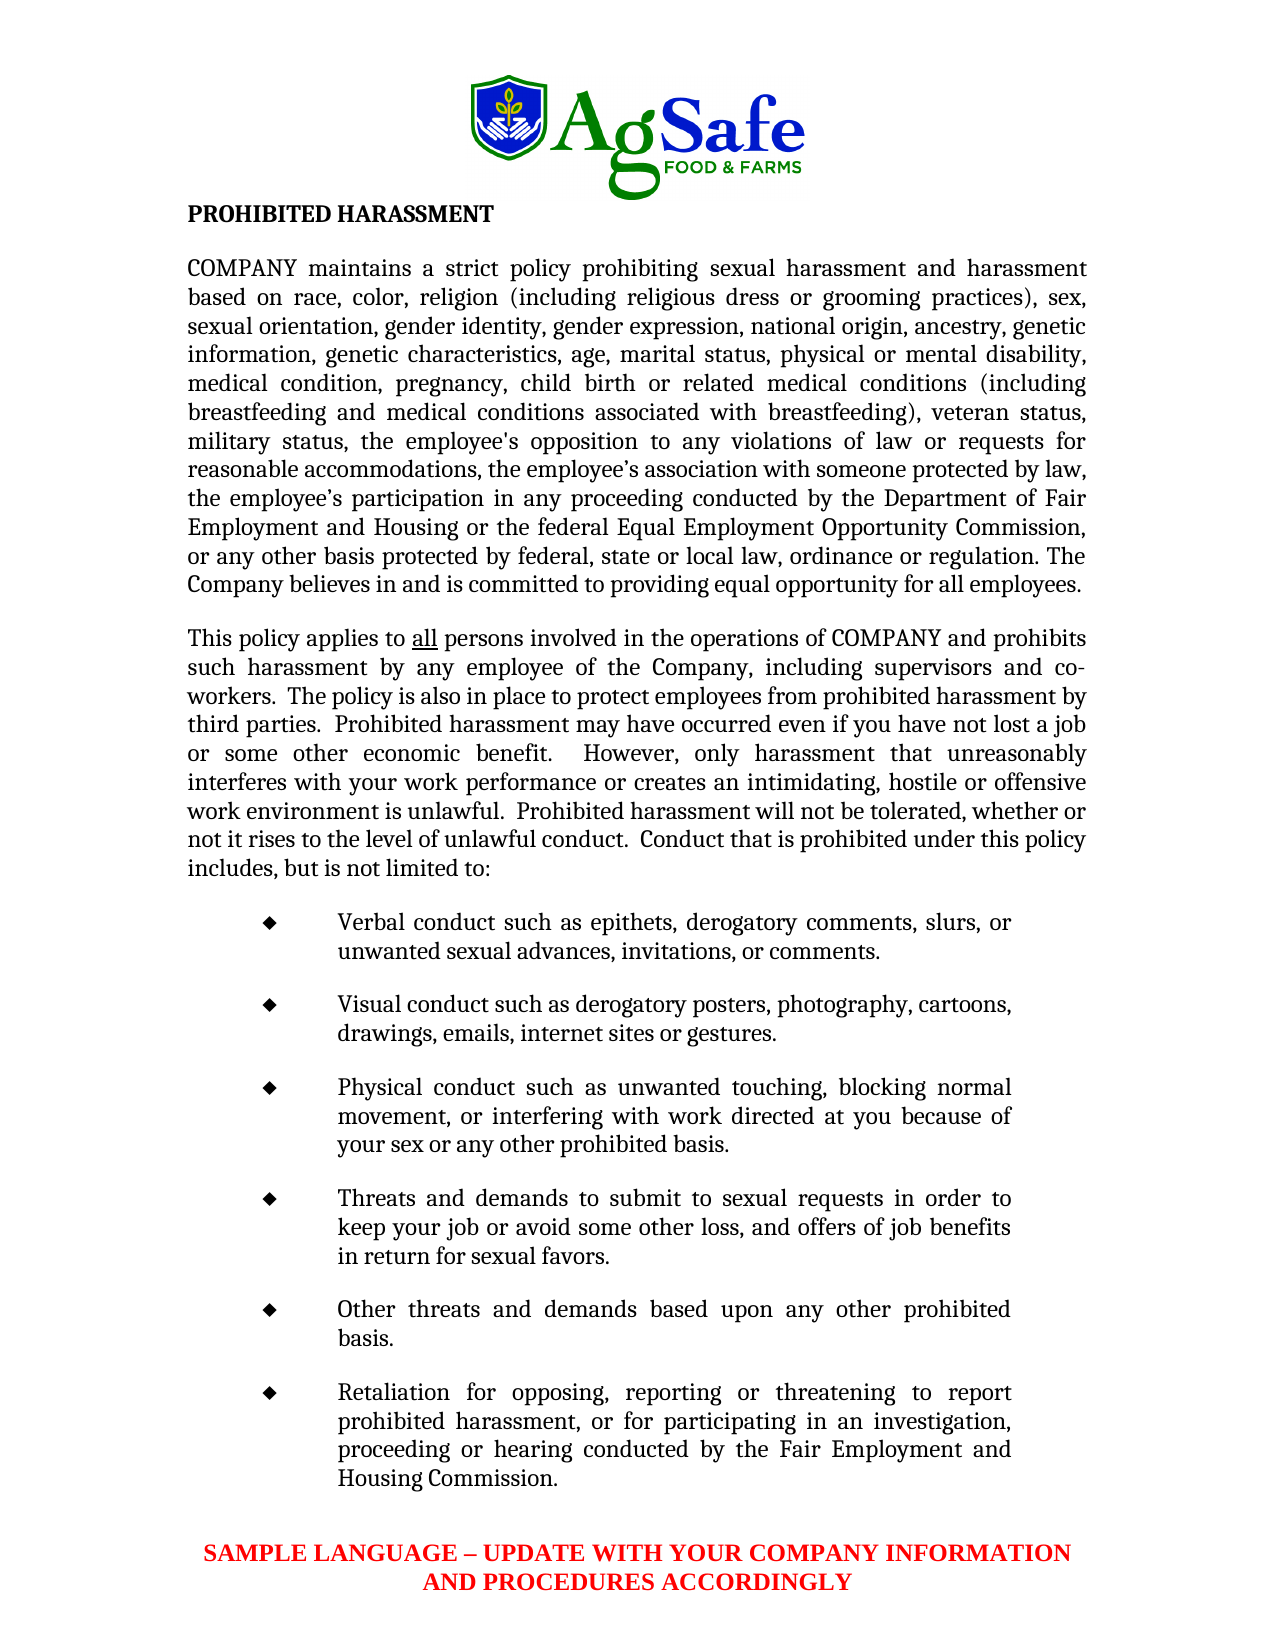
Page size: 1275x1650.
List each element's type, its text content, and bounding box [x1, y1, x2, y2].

list Other threats and demands based upon any other prohibited basis. [262, 1295, 1012, 1353]
text This policy applies to all persons involved in the operations of COMPANY and prohibits such harassment by any employee of the Company, including supervisors and co-workers. The policy is also in place to protect employees from prohibited harassment by third parties. Prohibited harassment may have occurred even if you have not lost a job or some other economic benefit. However, only harassment that unreasonably interferes with your work performance or creates an intimidating, hostile or offensive work environment is unlawful. Prohibited harassment will not be tolerated, whether or not it rises to the level of unlawful conduct. Conduct that is prohibited under this policy includes, but is not limited to: [187, 624, 1087, 883]
list Physical conduct such as unwanted touching, blocking normal movement, or interfering with work directed at you because of your sex or any other prohibited basis. [262, 1073, 1012, 1159]
list Verbal conduct such as epithets, derogatory comments, slurs, or unwanted sexual advances, invitations, or comments. [262, 908, 1012, 965]
picture [464, 75, 811, 201]
text COMPANY maintains a strict policy prohibiting sexual harassment and harassment based on race, color, religion (including religious dress or grooming practices), sex, sexual orientation, gender identity, gender expression, national origin, ancestry, genetic information, genetic characteristics, age, marital status, physical or mental disability, medical condition, pregnancy, child birth or related medical conditions (including breastfeeding and medical conditions associated with breastfeeding), veteran status, military status, the employee's opposition to any violations of law or requests for reasonable accommodations, the employee’s association with someone protected by law, the employee’s participation in any proceeding conducted by the Department of Fair Employment and Housing or the federal Equal Employment Opportunity Commission, or any other basis protected by federal, state or local law, ordinance or regulation. The Company believes in and is committed to providing equal opportunity for all employees. [187, 254, 1087, 599]
list Threats and demands to submit to sexual requests in order to keep your job or avoid some other loss, and offers of job benefits in return for sexual favors. [262, 1184, 1012, 1270]
list Visual conduct such as derogatory posters, photography, cartoons, drawings, emails, internet sites or gestures. [262, 990, 1012, 1048]
text PROHIBITED HARASSMENT [187, 200, 1087, 229]
list Retaliation for opposing, reporting or threatening to report prohibited harassment, or for participating in an investigation, proceeding or hearing conducted by the Fair Employment and Housing Commission. [262, 1378, 1012, 1493]
